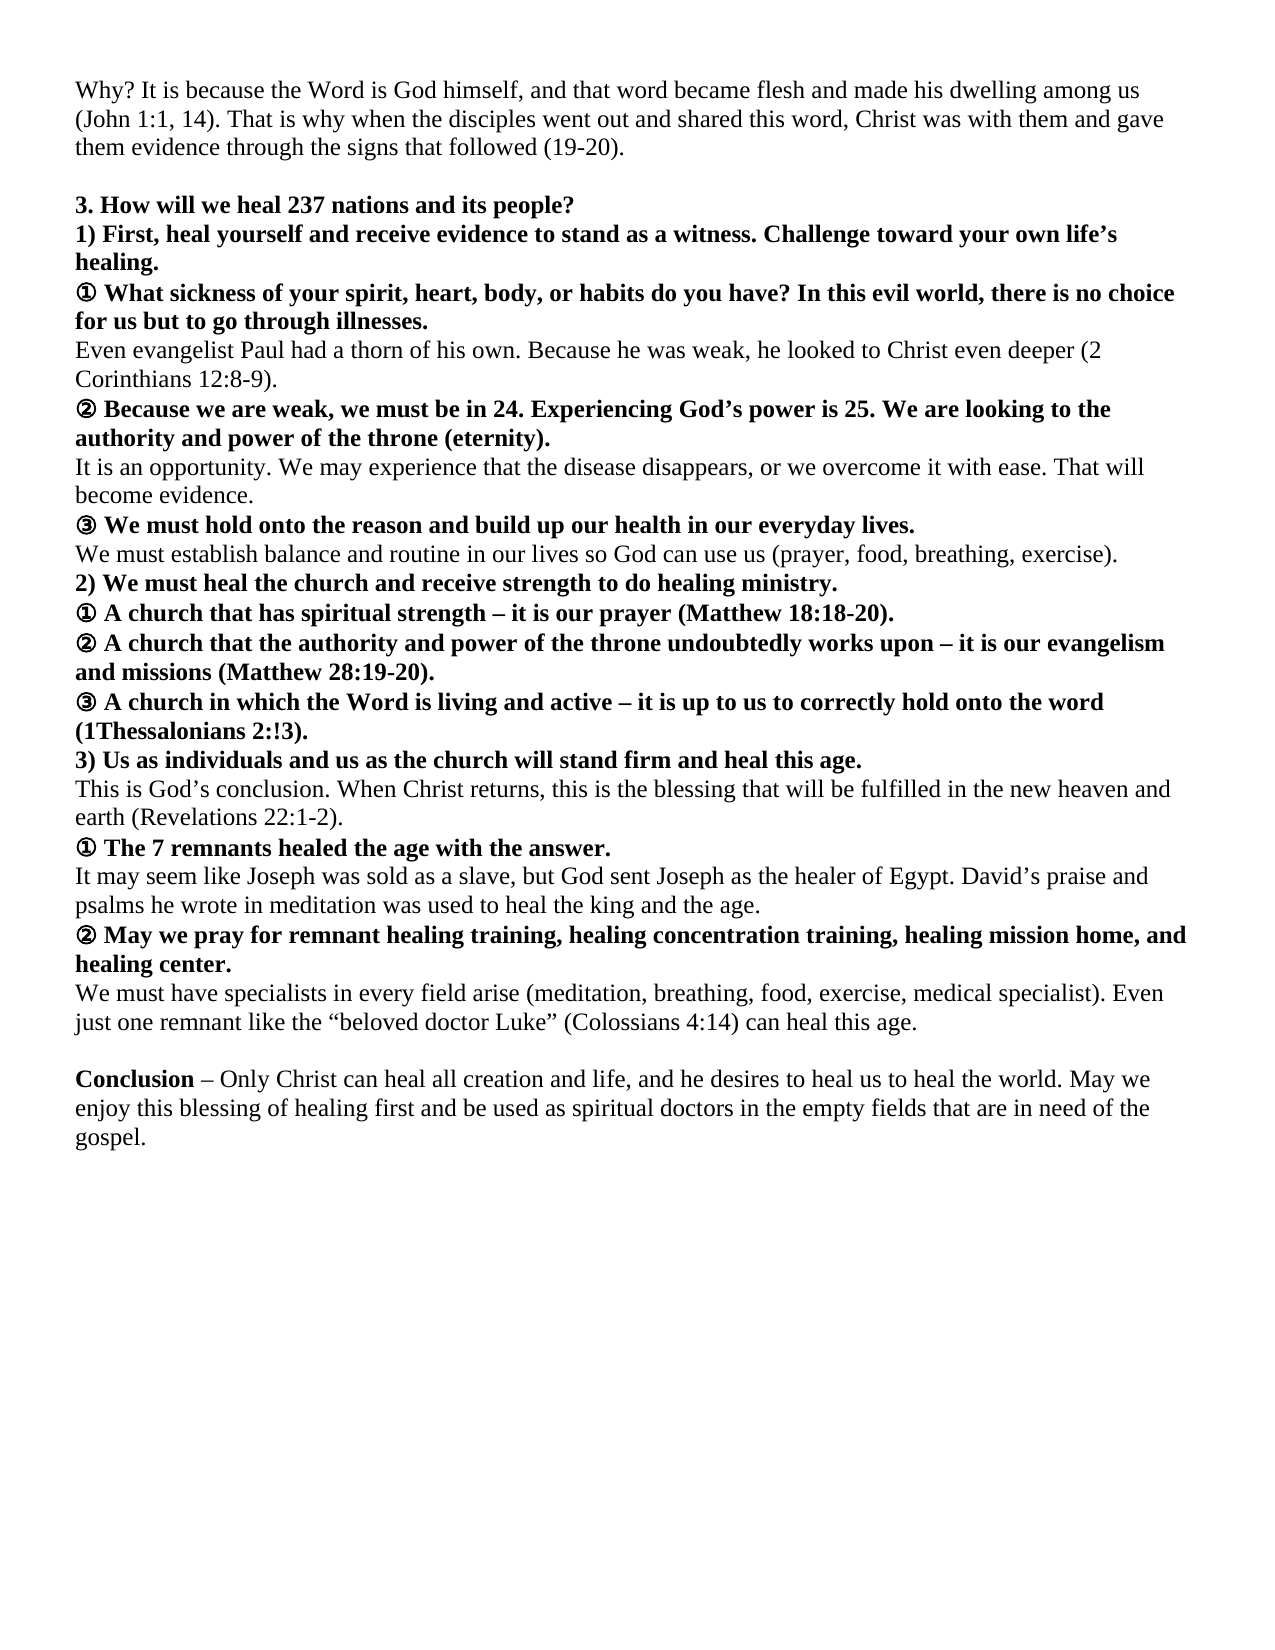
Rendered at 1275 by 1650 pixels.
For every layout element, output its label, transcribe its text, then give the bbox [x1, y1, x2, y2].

text ③ We must hold onto the reason and build up our health in our everyday lives. [75, 509, 1200, 539]
text ① What sickness of your spirit, heart, body, or habits do you have? In this evil world, there is no choice for us but to go through illnesses. [75, 276, 1200, 335]
text Why? It is because the Word is God himself, and that word became flesh and made his dwelling among us (John 1:1, 14). That is why when the disciples went out and shared this word, Christ was with them and gave them evidence through the signs that followed (19-20). [75, 75, 1200, 161]
text ③ A church in which the Word is living and active – it is up to us to correctly hold onto the word (1Thessalonians 2:!3). [75, 686, 1200, 745]
text We must have specialists in every field arise (meditation, breathing, food, exercise, medical specialist). Even just one remnant like the “beloved doctor Luke” (Colossians 4:14) can heal this age. [75, 978, 1200, 1035]
text ② May we pray for remnant healing training, healing concentration training, healing mission home, and healing center. [75, 919, 1200, 978]
text We must establish balance and routine in our lives so God can use us (prayer, food, breathing, exercise). [75, 539, 1200, 568]
text This is God’s conclusion. When Christ returns, this is the blessing that will be fulfilled in the new heaven and earth (Revelations 22:1-2). [75, 774, 1200, 831]
text 2) We must heal the church and receive strength to do healing ministry. [75, 568, 1200, 597]
text ② Because we are weak, we must be in 24. Experiencing God’s power is 25. We are looking to the authority and power of the throne (eternity). [75, 393, 1200, 452]
text 1) First, heal yourself and receive evidence to stand as a witness. Challenge toward your own life’s healing. [75, 219, 1200, 276]
text ① The 7 remnants healed the age with the answer. [75, 831, 1200, 861]
text ② A church that the authority and power of the throne undoubtedly works upon – it is our evangelism and missions (Matthew 28:19-20). [75, 627, 1200, 686]
text 3) Us as individuals and us as the church will stand firm and heal this age. [75, 745, 1200, 774]
text ① A church that has spiritual strength – it is our prayer (Matthew 18:18-20). [75, 597, 1200, 627]
text Conclusion – Only Christ can heal all creation and life, and he desires to heal us to heal the world. May we enjoy this blessing of healing first and be used as spiritual doctors in the empty fields that are in need of the gospel. [75, 1064, 1200, 1150]
text It may seem like Joseph was sold as a slave, but God sent Joseph as the healer of Egypt. David’s praise and psalms he wrote in meditation was used to heal the king and the age. [75, 861, 1200, 919]
text It is an opportunity. We may experience that the disease disappears, or we overcome it with ease. That will become evidence. [75, 452, 1200, 509]
text Even evangelist Paul had a thorn of his own. Because he was weak, he looked to Christ even deeper (2 Corinthians 12:8-9). [75, 335, 1200, 393]
text 3. How will we heal 237 nations and its people? [75, 190, 1200, 219]
